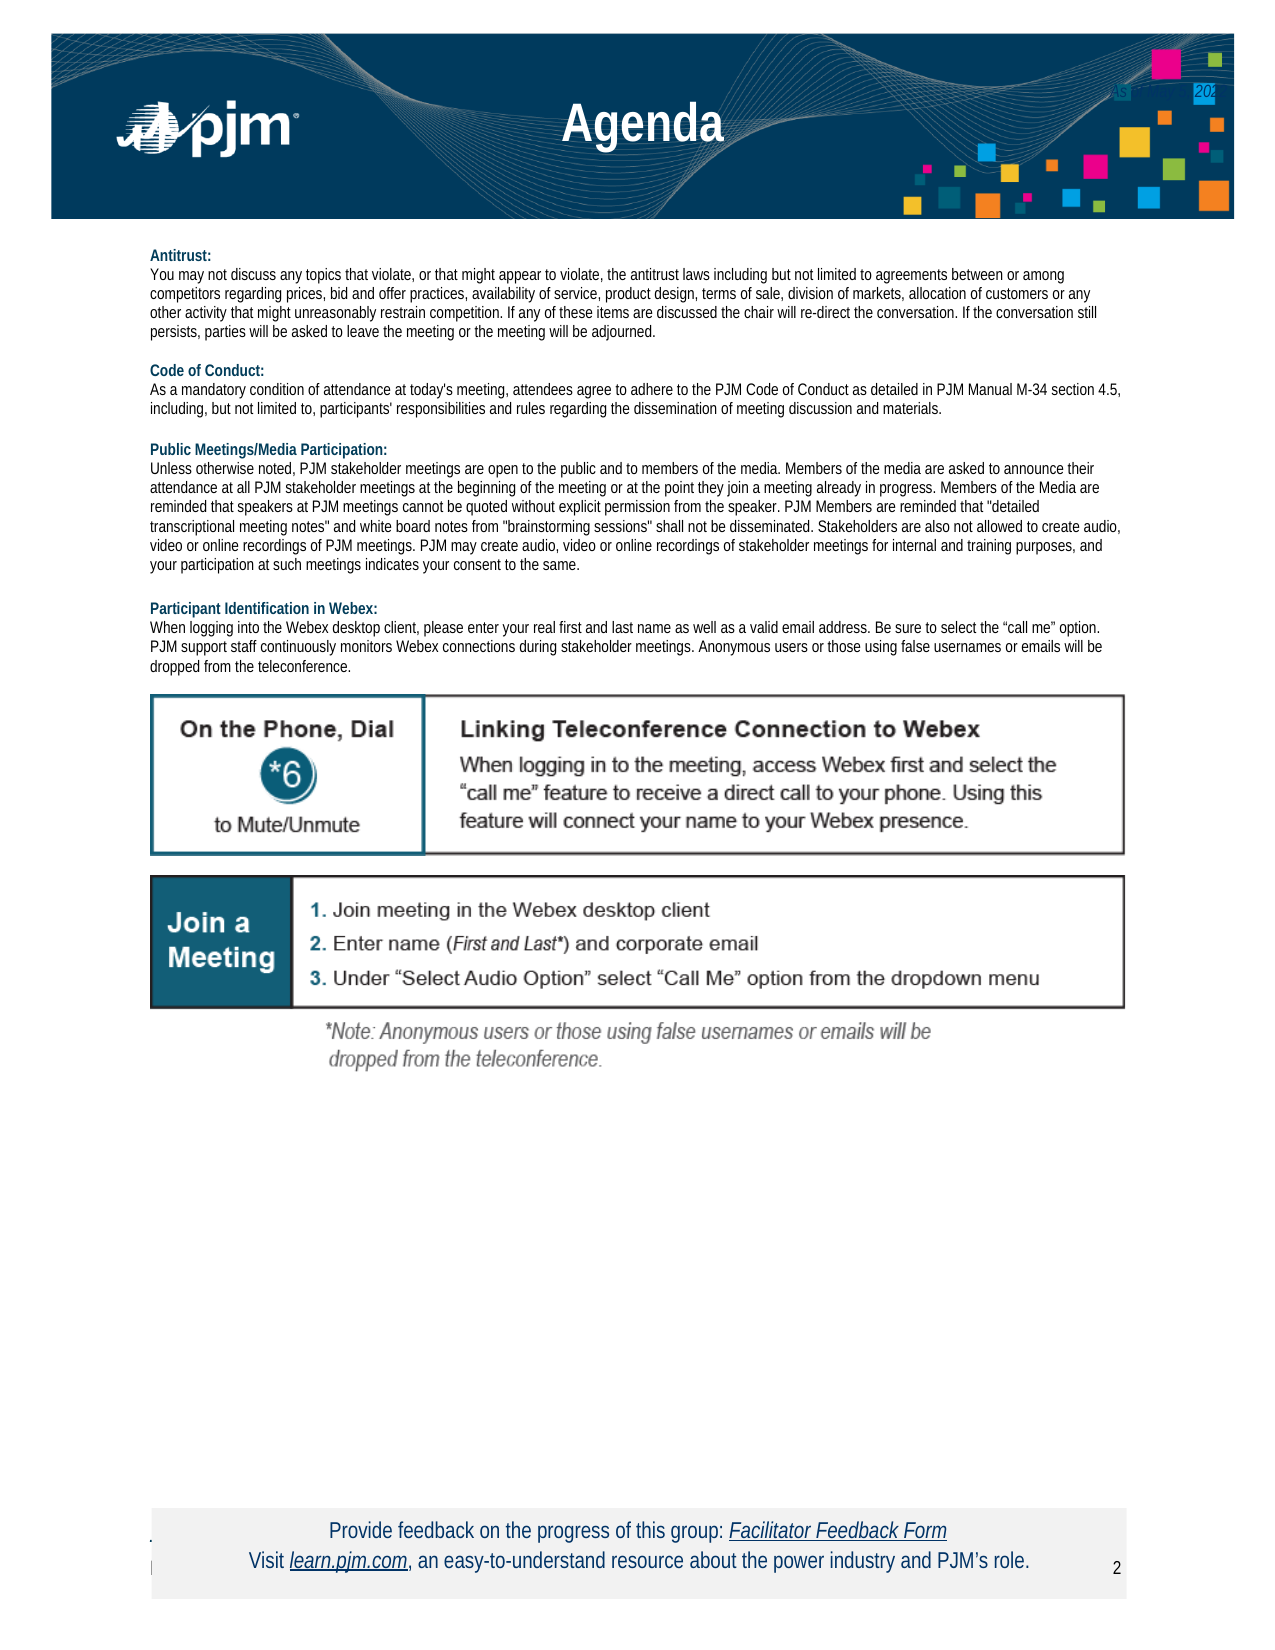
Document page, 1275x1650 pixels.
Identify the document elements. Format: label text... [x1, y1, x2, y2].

text When logging into the Webex desktop client, please enter your real first and last name as well as a valid email address. Be sure to select the “call me” option. [150, 618, 1125, 637]
picture [150, 694, 1125, 856]
text PJM support staff continuously monitors Webex connections during stakeholder meetings. Anonymous users or those using false usernames or emails will be dropped from the teleconference. [150, 637, 1125, 676]
text As a mandatory condition of attendance at today's meeting, attendees agree to adhere to the PJM Code of Conduct as detailed in PJM Manual M-34 section 4.5, including, but not limited to, participants' responsibilities and rules regarding the dissemination of meeting discussion and materials. [150, 380, 1125, 418]
subtitle Participant Identification in Webex: [150, 599, 1125, 618]
title Code of Conduct: [150, 361, 1125, 380]
picture [51, 32, 1235, 219]
title Antitrust: [150, 246, 1125, 265]
text Unless otherwise noted, PJM stakeholder meetings are open to the public and to members of the media. Members of the media are asked to announce their attendance at all PJM stakeholder meetings at the beginning of the meeting or at the point they join a meeting already in progress. Members of the Media are reminded that speakers at PJM meetings cannot be quoted without explicit permission from the speaker. PJM Members are reminded that "detailed transcriptional meeting notes" and white board notes from "brainstorming sessions" shall not be disseminated. Stakeholders are also not allowed to create audio, video or online recordings of PJM meetings. PJM may create audio, video or online recordings of stakeholder meetings for internal and training purposes, and your participation at such meetings indicates your consent to the same. [150, 459, 1125, 574]
text You may not discuss any topics that violate, or that might appear to violate, the antitrust laws including but not limited to agreements between or among competitors regarding prices, bid and offer practices, availability of service, product design, terms of sale, division of markets, allocation of customers or any other activity that might unreasonably restrain competition. If any of these items are discussed the chair will re-direct the conversation. If the conversation still persists, parties will be asked to leave the meeting or the meeting will be adjourned. [150, 265, 1125, 341]
title Public Meetings/Media Participation: [150, 440, 1125, 459]
picture [150, 875, 1125, 1075]
